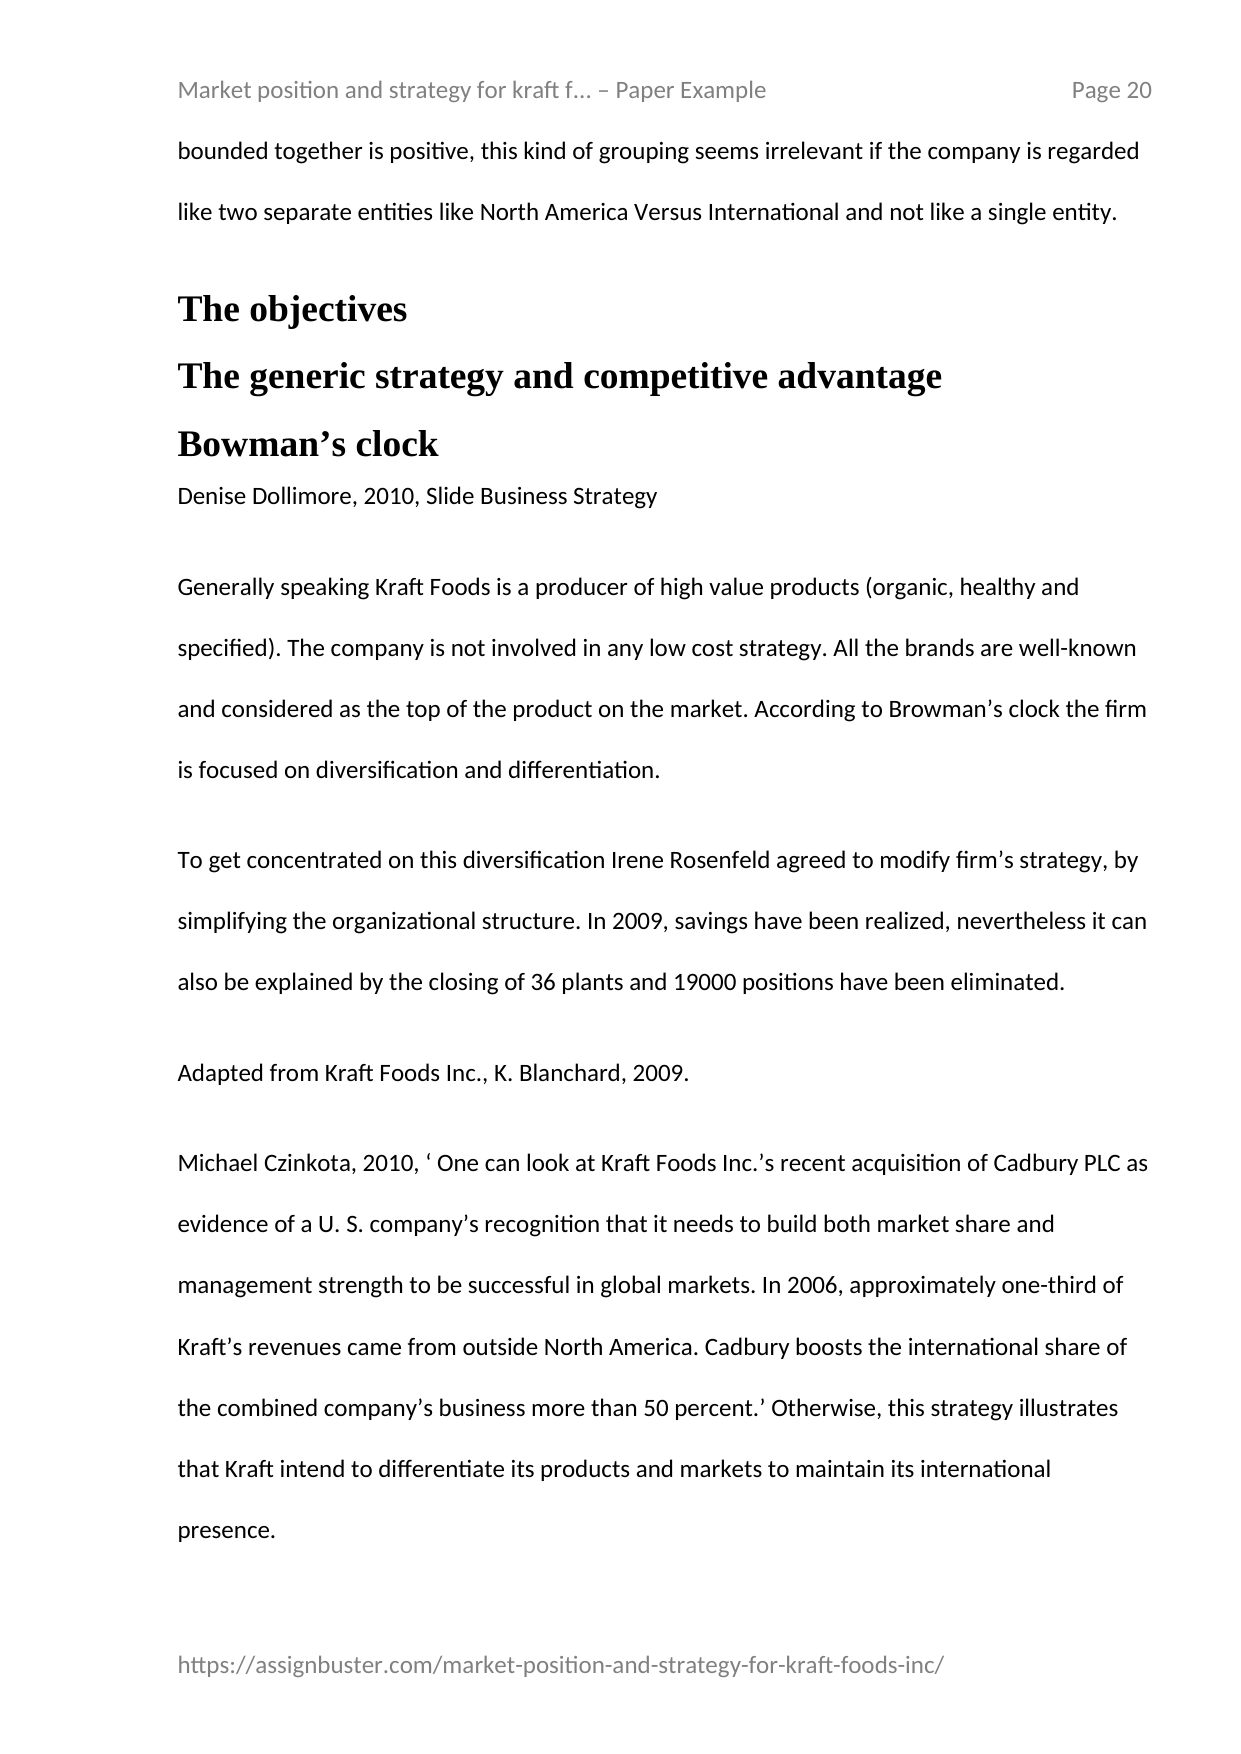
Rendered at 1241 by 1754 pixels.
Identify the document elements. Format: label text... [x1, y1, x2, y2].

text Adapted from Kraft Foods Inc., K. Blanchard, 2009. [177, 1057, 1152, 1087]
text To get concentrated on this diversification Irene Rosenfeld agreed to modify firm’s strategy, by simplifying the organizational structure. In 2009, savings have been realized, nevertheless it can also be explained by the closing of 36 plants and 19000 positions have been eliminated. [177, 844, 1152, 997]
subtitle The objectives [177, 286, 1152, 329]
subtitle Bowman’s clock [177, 421, 1152, 464]
text Generally speaking Kraft Foods is a producer of high value products (organic, healthy and specified). The company is not involved in any low cost strategy. All the brands are well-known and considered as the top of the product on the market. According to Browman’s clock the firm is focused on diversification and differentiation. [177, 571, 1152, 784]
text Michael Czinkota, 2010, ‘ One can look at Kraft Foods Inc.’s recent acquisition of Cadbury PLC as evidence of a U. S. company’s recognition that it needs to build both market share and management strength to be successful in global markets. In 2006, approximately one-third of Kraft’s revenues came from outside North America. Cadbury boosts the international share of the combined company’s business more than 50 percent.’ Otherwise, this strategy illustrates that Kraft intend to differentiate its products and markets to maintain its international presence. [177, 1147, 1152, 1544]
subtitle The generic strategy and competitive advantage [177, 354, 1152, 397]
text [177, 135, 1152, 226]
text Denise Dollimore, 2010, Slide Business Strategy [177, 480, 1152, 511]
